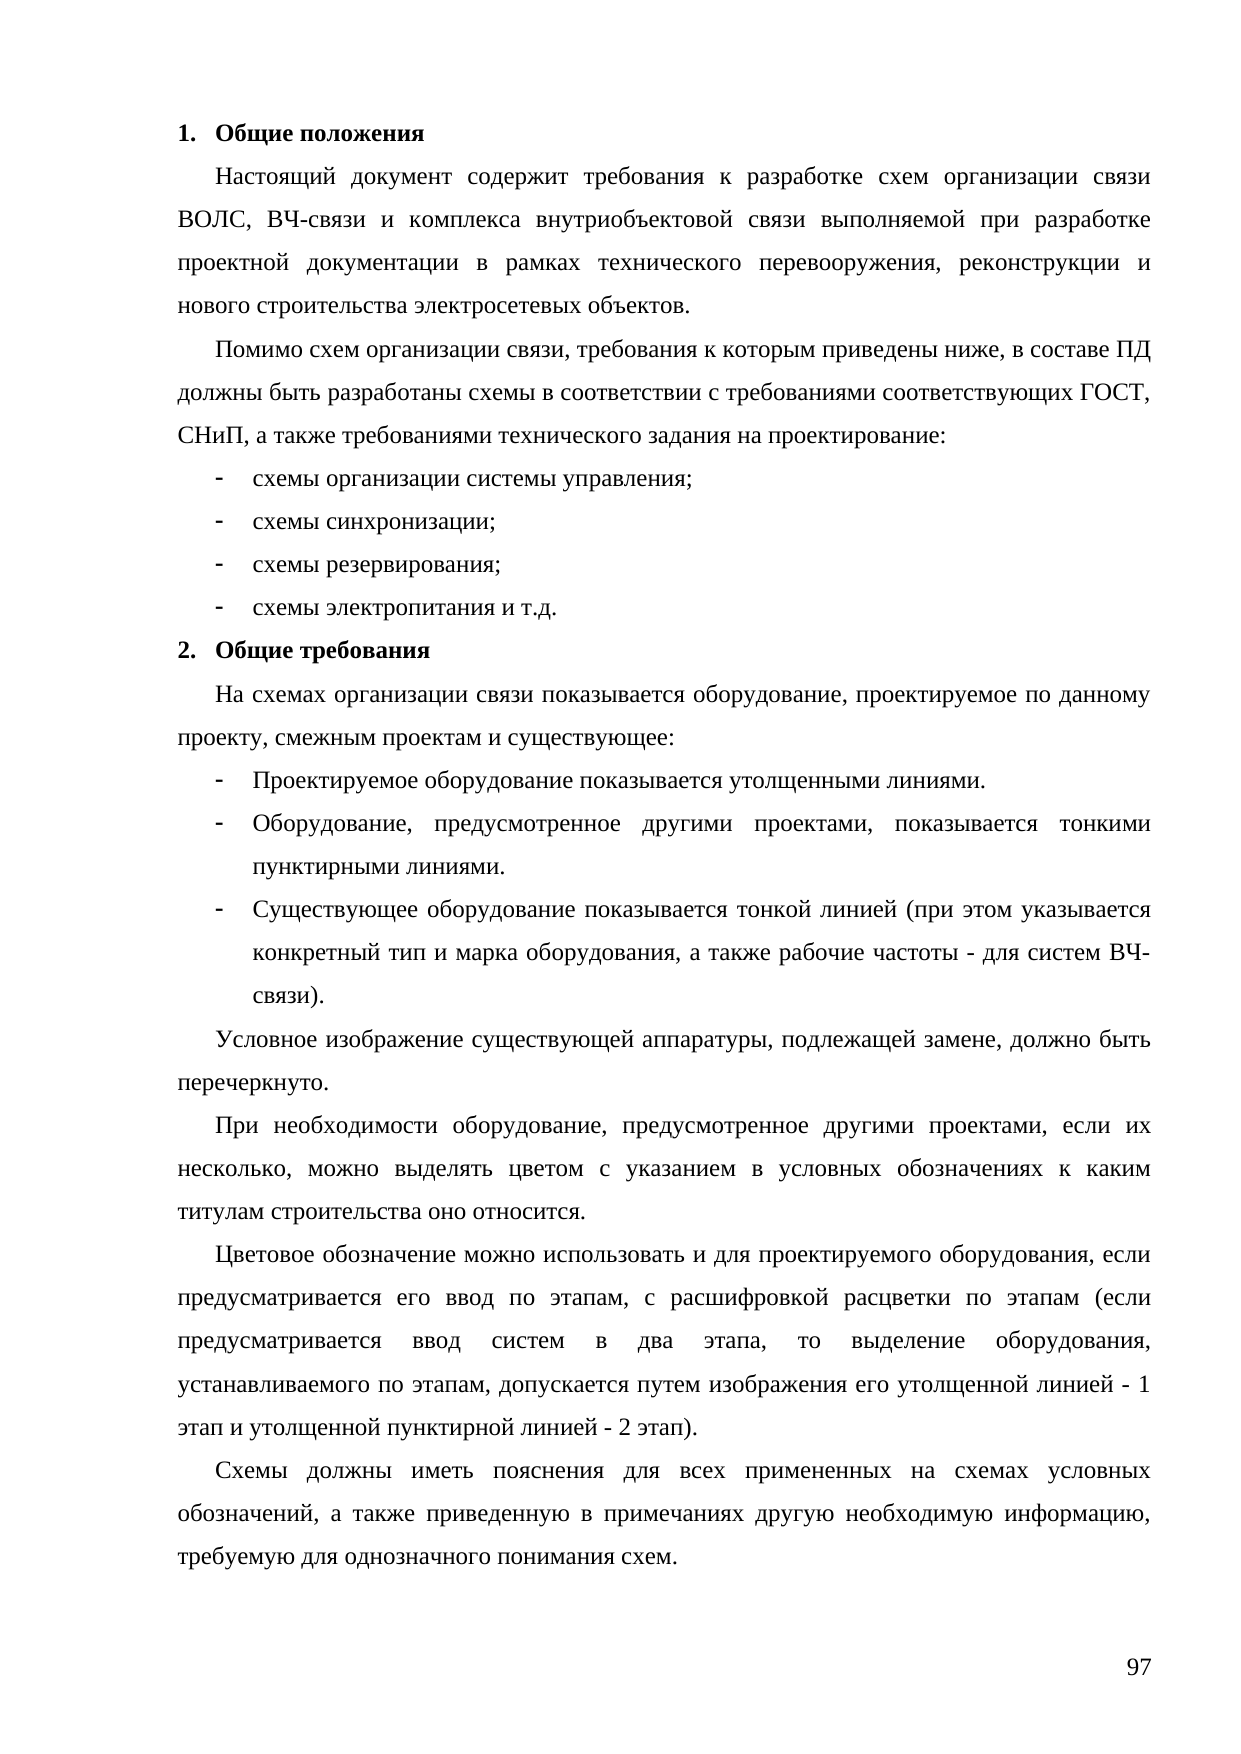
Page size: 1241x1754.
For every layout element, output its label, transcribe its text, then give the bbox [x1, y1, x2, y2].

list схемы организации системы управления; [215, 463, 1152, 492]
list Проектируемое оборудование показывается утолщенными линиями. [215, 765, 1152, 794]
list схемы электропитания и т.д. [215, 592, 1152, 621]
list На схемах организации связи показывается оборудование, проектируемое по данному проекту, смежным проектам и существующее: [177, 679, 1152, 751]
text Помимо схем организации связи, требования к которым приведены ниже, в составе ПД должны быть разработаны схемы в соответствии с требованиями соответствующих ГОСТ, СНиП, а также требованиями технического задания на проектирование: [177, 334, 1152, 449]
list Общие положения [177, 118, 1152, 147]
text При необходимости оборудование, предусмотренное другими проектами, если их несколько, можно выделять цветом с указанием в условных обозначениях к каким титулам строительства оно относится. [177, 1110, 1152, 1225]
list Оборудование, предусмотренное другими проектами, показывается тонкими пунктирными линиями. [215, 808, 1152, 880]
text Схемы должны иметь пояснения для всех примененных на схемах условных обозначений, а также приведенную в примечаниях другую необходимую информацию, требуемую для однозначного понимания схем. [177, 1455, 1152, 1570]
list Существующее оборудование показывается тонкой линией (при этом указывается конкретный тип и марка оборудования, а также рабочие частоты - для систем ВЧ-связи). [215, 894, 1152, 1009]
text Цветовое обозначение можно использовать и для проектируемого оборудования, если предусматривается его ввод по этапам, с расшифровкой расцветки по этапам (если предусматривается ввод систем в два этапа, то выделение оборудования, устанавливаемого по этапам, допускается путем изображения его утолщенной линией - 1 этап и утолщенной пунктирной линией - 2 этап). [177, 1239, 1152, 1441]
list схемы синхронизации; [215, 506, 1152, 535]
list Общие требования [177, 636, 1152, 664]
list схемы резервирования; [215, 549, 1152, 578]
text Настоящий документ содержит требования к разработке схем организации связи ВОЛС, ВЧ-связи и комплекса внутриобъектовой связи выполняемой при разработке проектной документации в рамках технического перевооружения, реконструкции и нового строительства электросетевых объектов. [177, 161, 1152, 319]
text Условное изображение существующей аппаратуры, подлежащей замене, должно быть перечеркнуто. [177, 1024, 1152, 1096]
